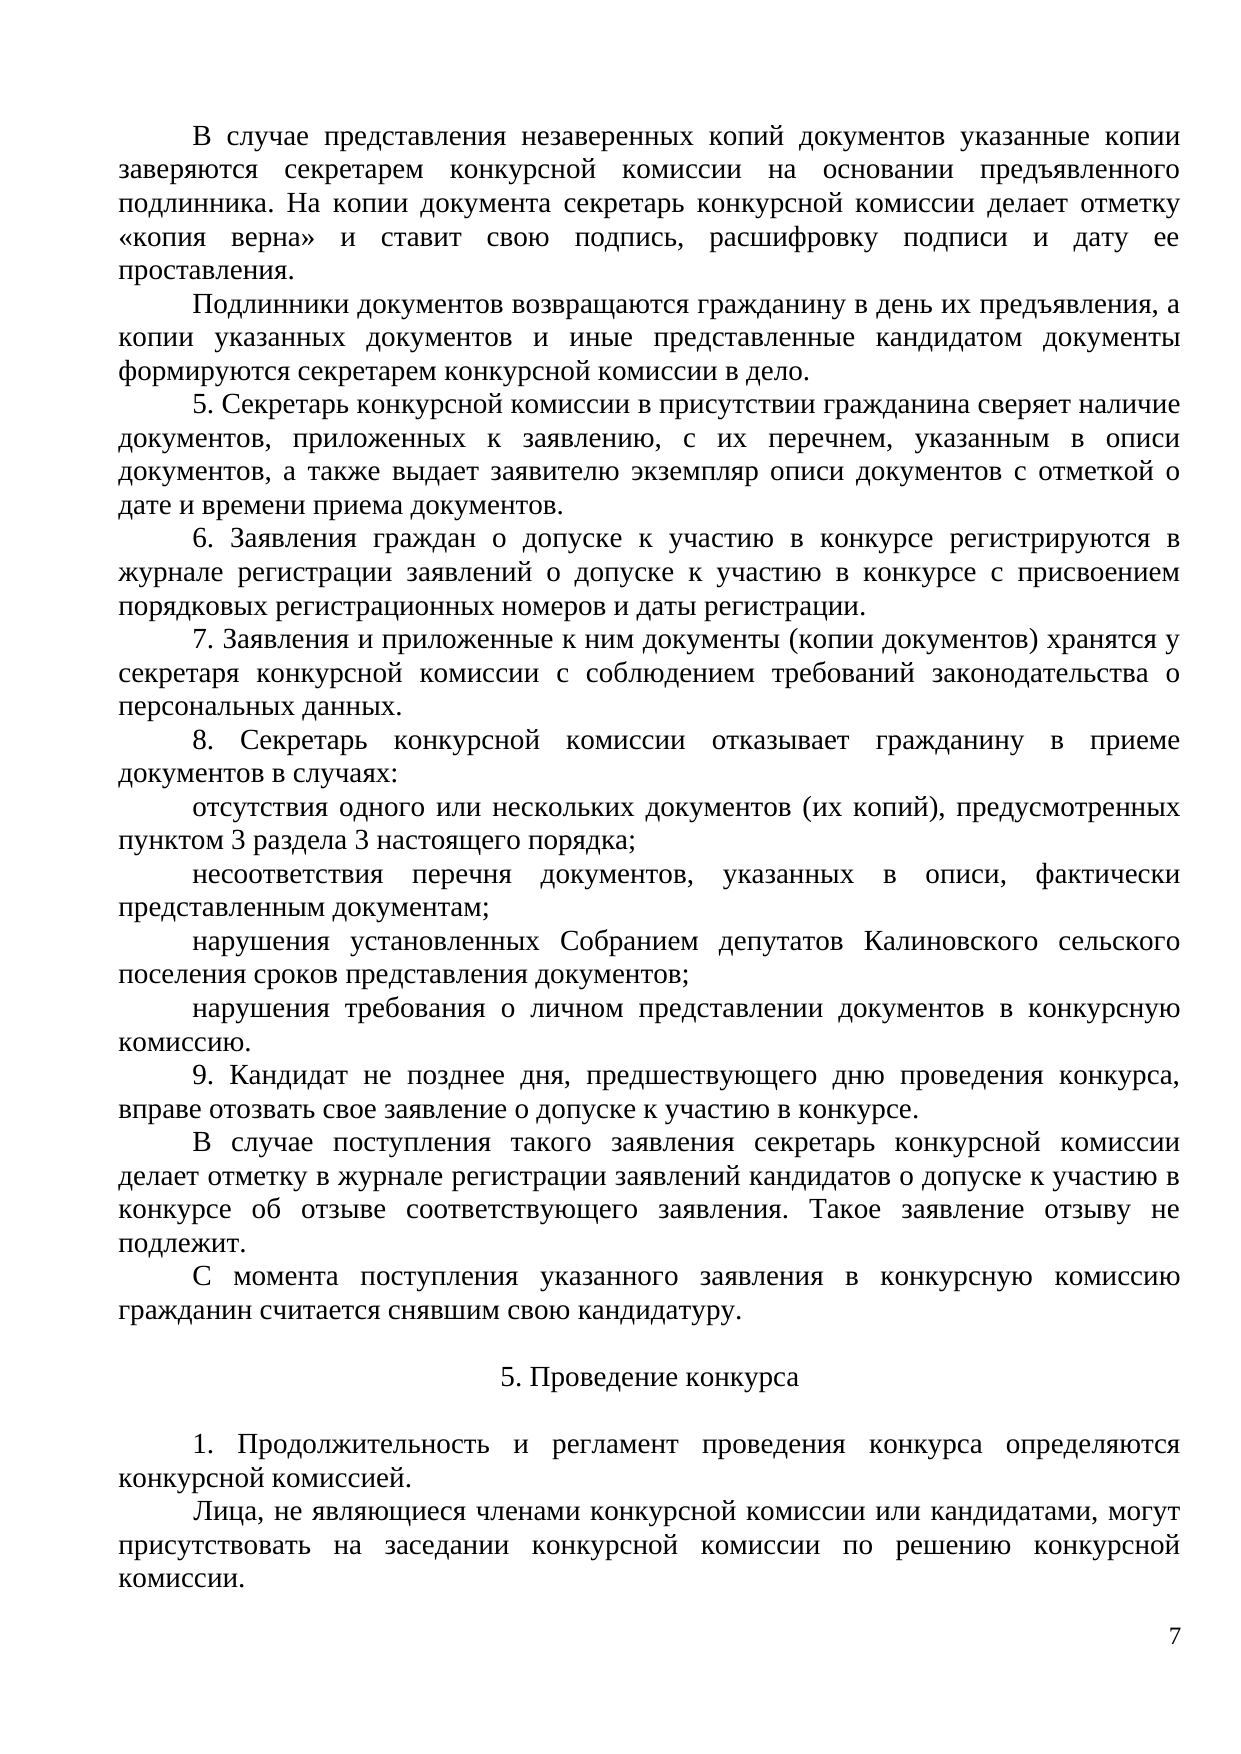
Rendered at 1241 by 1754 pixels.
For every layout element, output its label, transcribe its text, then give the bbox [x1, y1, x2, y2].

text Лица, не являющиеся членами конкурсной комиссии или кандидатами, могут присутствовать на заседании конкурсной комиссии по решению конкурсной комиссии. [118, 1493, 1181, 1594]
text В случае поступления такого заявления секретарь конкурсной комиссии делает отметку в журнале регистрации заявлений кандидатов о допуске к участию в конкурсе об отзыве соответствующего заявления. Такое заявление отзыву не подлежит. [118, 1124, 1181, 1258]
text С момента поступления указанного заявления в конкурсную комиссию гражданин считается снявшим свою кандидатуру. [118, 1258, 1181, 1326]
text Подлинники документов возвращаются гражданину в день их предъявления, а копии указанных документов и иные представленные кандидатом документы формируются секретарем конкурсной комиссии в дело. [118, 286, 1181, 386]
text 7. Заявления и приложенные к ним документы (копии документов) хранятся у секретаря конкурсной комиссии с соблюдением требований законодательства о персональных данных. [118, 621, 1181, 722]
text несоответствия перечня документов, указанных в описи, фактически представленным документам; [118, 856, 1181, 923]
text 8. Секретарь конкурсной комиссии отказывает гражданину в приеме документов в случаях: [118, 722, 1181, 789]
text 9. Кандидат не позднее дня, предшествующего дню проведения конкурса, вправе отозвать свое заявление о допуске к участию в конкурсе. [118, 1057, 1181, 1124]
text нарушения требования о личном представлении документов в конкурсную комиссию. [118, 990, 1181, 1057]
text нарушения установленных Собранием депутатов Калиновского сельского поселения сроков представления документов; [118, 923, 1181, 990]
text отсутствия одного или нескольких документов (их копий), предусмотренных пунктом 3 раздела 3 настоящего порядка; [118, 789, 1181, 856]
text 1. Продолжительность и регламент проведения конкурса определяются конкурсной комиссией. [118, 1426, 1181, 1493]
list 5. Проведение конкурса [118, 1359, 1181, 1393]
text В случае представления незаверенных копий документов указанные копии заверяются секретарем конкурсной комиссии на основании предъявленного подлинника. На копии документа секретарь конкурсной комиссии делает отметку «копия верна» и ставит свою подпись, расшифровку подписи и дату ее проставления. [118, 118, 1181, 286]
text 5. Секретарь конкурсной комиссии в присутствии гражданина сверяет наличие документов, приложенных к заявлению, с их перечнем, указанным в описи документов, а также выдает заявителю экземпляр описи документов с отметкой о дате и времени приема документов. [118, 386, 1181, 521]
text 6. Заявления граждан о допуске к участию в конкурсе регистрируются в журнале регистрации заявлений о допуске к участию в конкурсе с присвоением порядковых регистрационных номеров и даты регистрации. [118, 521, 1181, 621]
